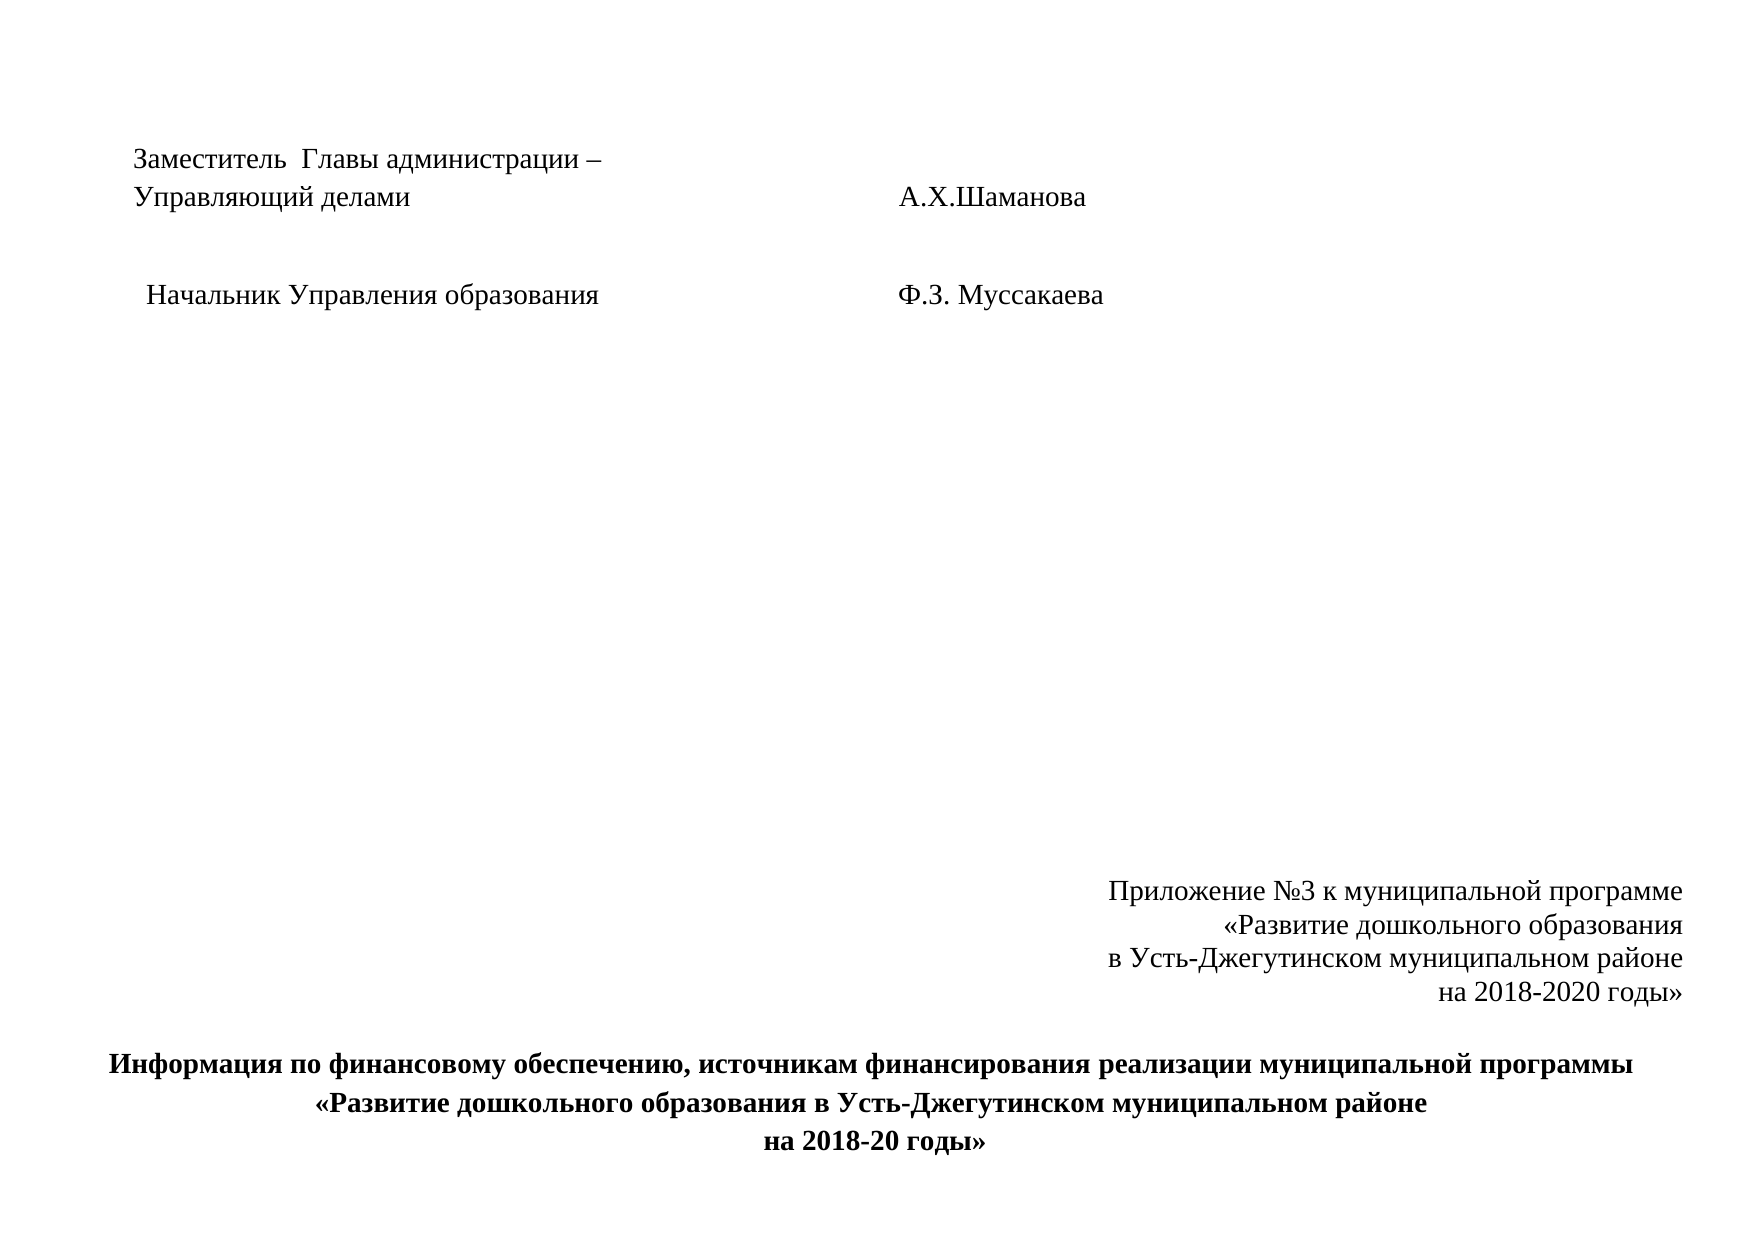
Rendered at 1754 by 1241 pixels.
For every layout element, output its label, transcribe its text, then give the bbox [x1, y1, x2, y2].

text Заместитель Главы администрации – [133, 141, 1683, 174]
text «Развитие дошкольного образования [59, 907, 1683, 941]
text в Усть-Джегутинском муниципальном районе [59, 941, 1683, 974]
text Управляющий делами А.Х.Шаманова [133, 179, 1683, 213]
text на 2018-20 годы» [59, 1123, 1683, 1157]
text Информация по финансовому обеспечению, источникам финансирования реализации муниципальной программы «Развитие дошкольного образования в Усть-Джегутинском муниципальном районе [59, 1046, 1683, 1118]
text Приложение №3 к муниципальной программе [59, 873, 1683, 907]
text на 2018-2020 годы» [59, 974, 1683, 1008]
text Начальник Управления образования Ф.З. Муссакаева [0, 277, 1683, 311]
